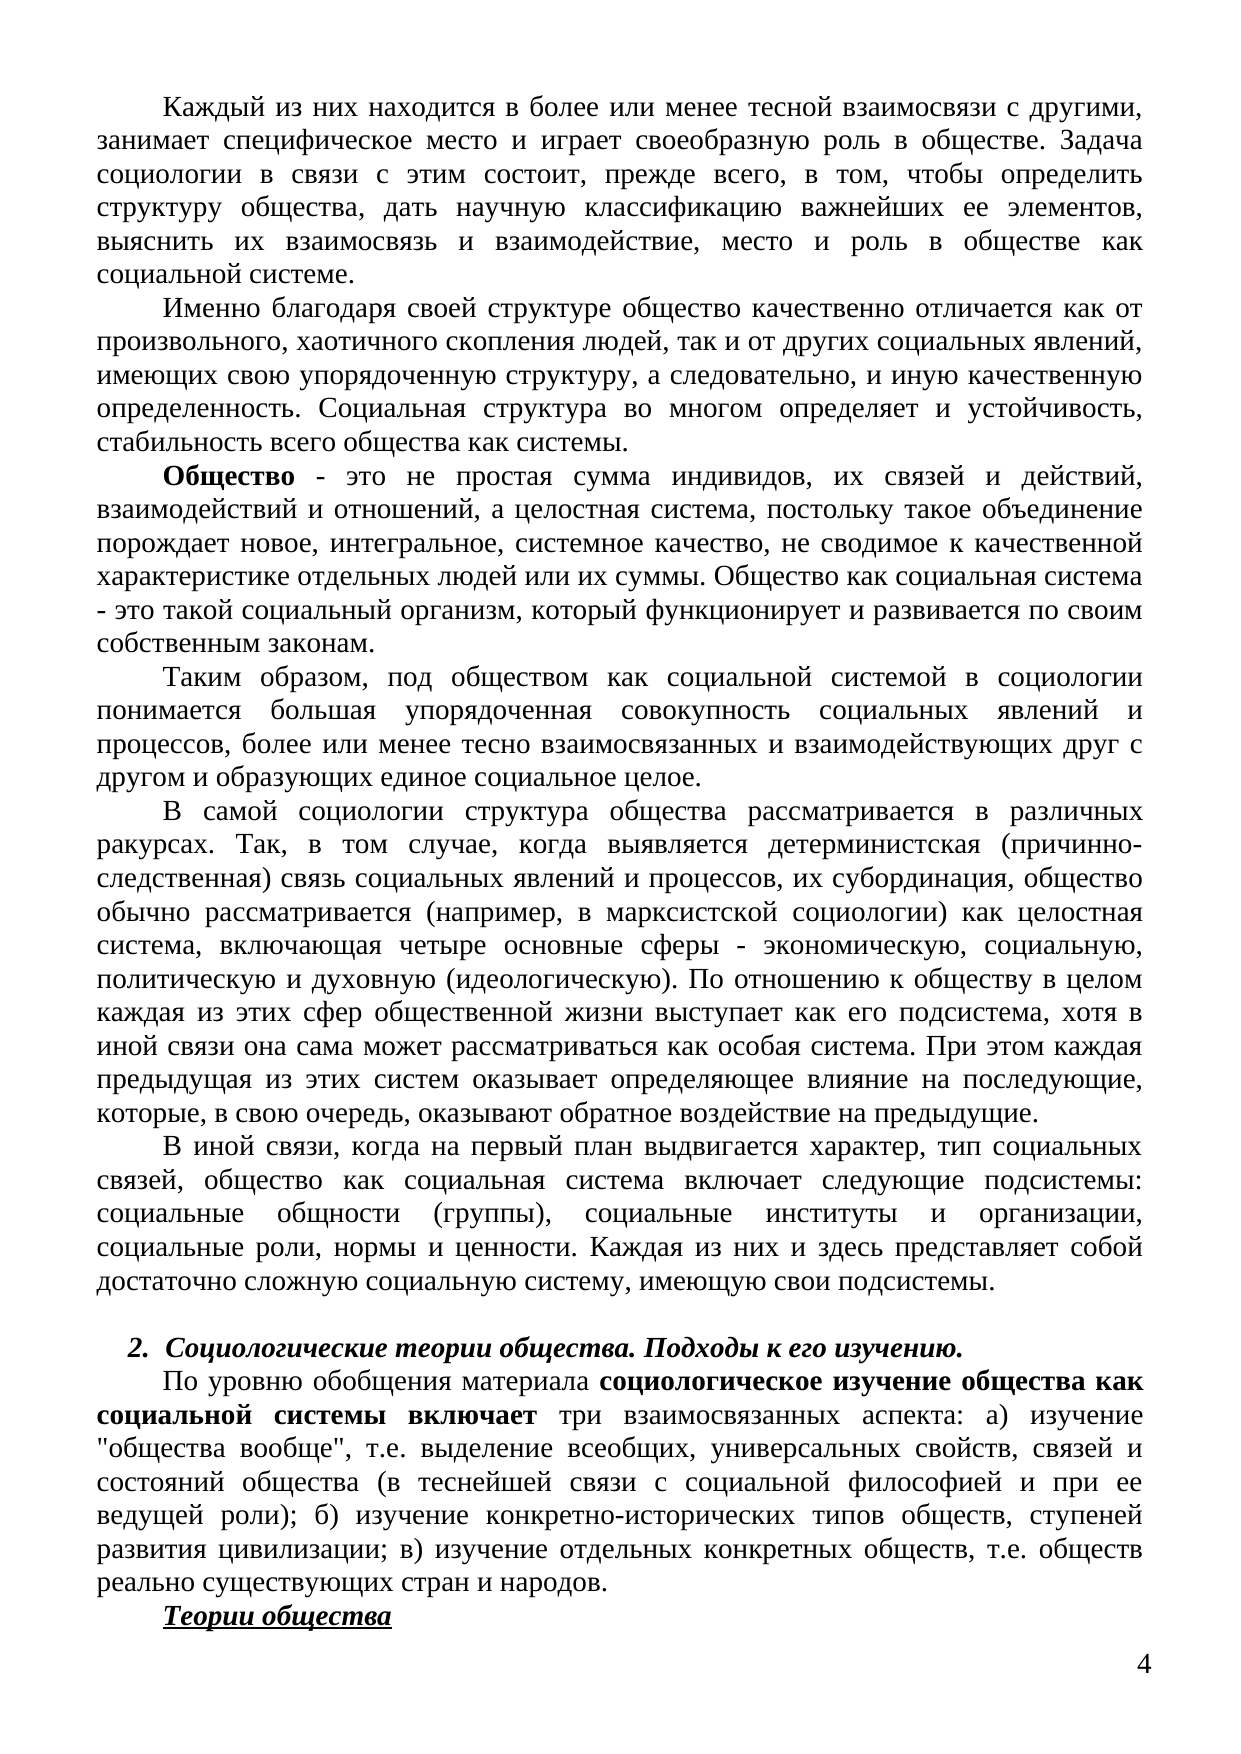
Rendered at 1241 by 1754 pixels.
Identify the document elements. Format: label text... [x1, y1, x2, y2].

text Таким образом, под обществом как социальной системой в социологии понимается большая упорядоченная совокупность социальных явлений и процессов, более или менее тесно взаимосвязанных и взаимодействующих друг с другом и образующих единое социальное целое. [96, 659, 1144, 793]
text По уровню обобщения материала социологическое изучение общества как социальной системы включает три взаимосвязанных аспекта: а) изучение "общества вообще", т.е. выделение всеобщих, универсальных свойств, связей и состояний общества (в теснейшей связи с социальной философией и при ее ведущей роли); б) изучение конкретно-исторических типов обществ, ступеней развития цивилизации; в) изучение отдельных конкретных обществ, т.е. обществ реально существующих стран и народов. [96, 1363, 1144, 1598]
list Социологические теории общества. Подходы к его изучению. [128, 1330, 1144, 1363]
text Каждый из них находится в более или менее тесной взаимосвязи с другими, занимает специфическое место и играет своеобразную роль в обществе. Задача социологии в связи с этим состоит, прежде всего, в том, чтобы определить структуру общества, дать научную классификацию важнейших ее элементов, выяснить их взаимосвязь и взаимодействие, место и роль в обществе как социальной системе. [96, 89, 1144, 290]
text Теории общества [131, 1598, 1144, 1632]
text Именно благодаря своей структуре общество качественно отличается как от произвольного, хаотичного скопления людей, так и от других социальных явлений, имеющих свою упорядоченную структуру, а следовательно, и иную качественную определенность. Социальная структура во многом определяет и устойчивость, стабильность всего общества как системы. [96, 290, 1144, 458]
text В иной связи, когда на первый план выдвигается характер, тип социальных связей, общество как социальная система включает следующие подсистемы: социальные общности (группы), социальные институты и организации, социальные роли, нормы и ценности. Каждая из них и здесь представляет собой достаточно сложную социальную систему, имеющую свои подсистемы. [96, 1128, 1144, 1296]
text Общество - это не простая сумма индивидов, их связей и действий, взаимодействий и отношений, а целостная система, постольку такое объединение порождает новое, интегральное, системное качество, не сводимое к качественной характеристике отдельных людей или их суммы. Общество как социальная система - это такой социальный организм, который функционирует и развивается по своим собственным законам. [96, 458, 1144, 659]
text В самой социологии структура общества рассматривается в различных ракурсах. Так, в том случае, когда выявляется детерминистская (причинно-следственная) связь социальных явлений и процессов, их субординация, общество обычно рассматривается (например, в марксистской социологии) как целостная система, включающая четыре основные сферы - экономическую, социальную, политическую и духовную (идеологическую). По отношению к обществу в целом каждая из этих сфер общественной жизни выступает как его подсистема, хотя в иной связи она сама может рассматриваться как особая система. При этом каждая предыдущая из этих систем оказывает определяющее влияние на последующие, которые, в свою очередь, оказывают обратное воздействие на предыдущие. [96, 793, 1144, 1128]
